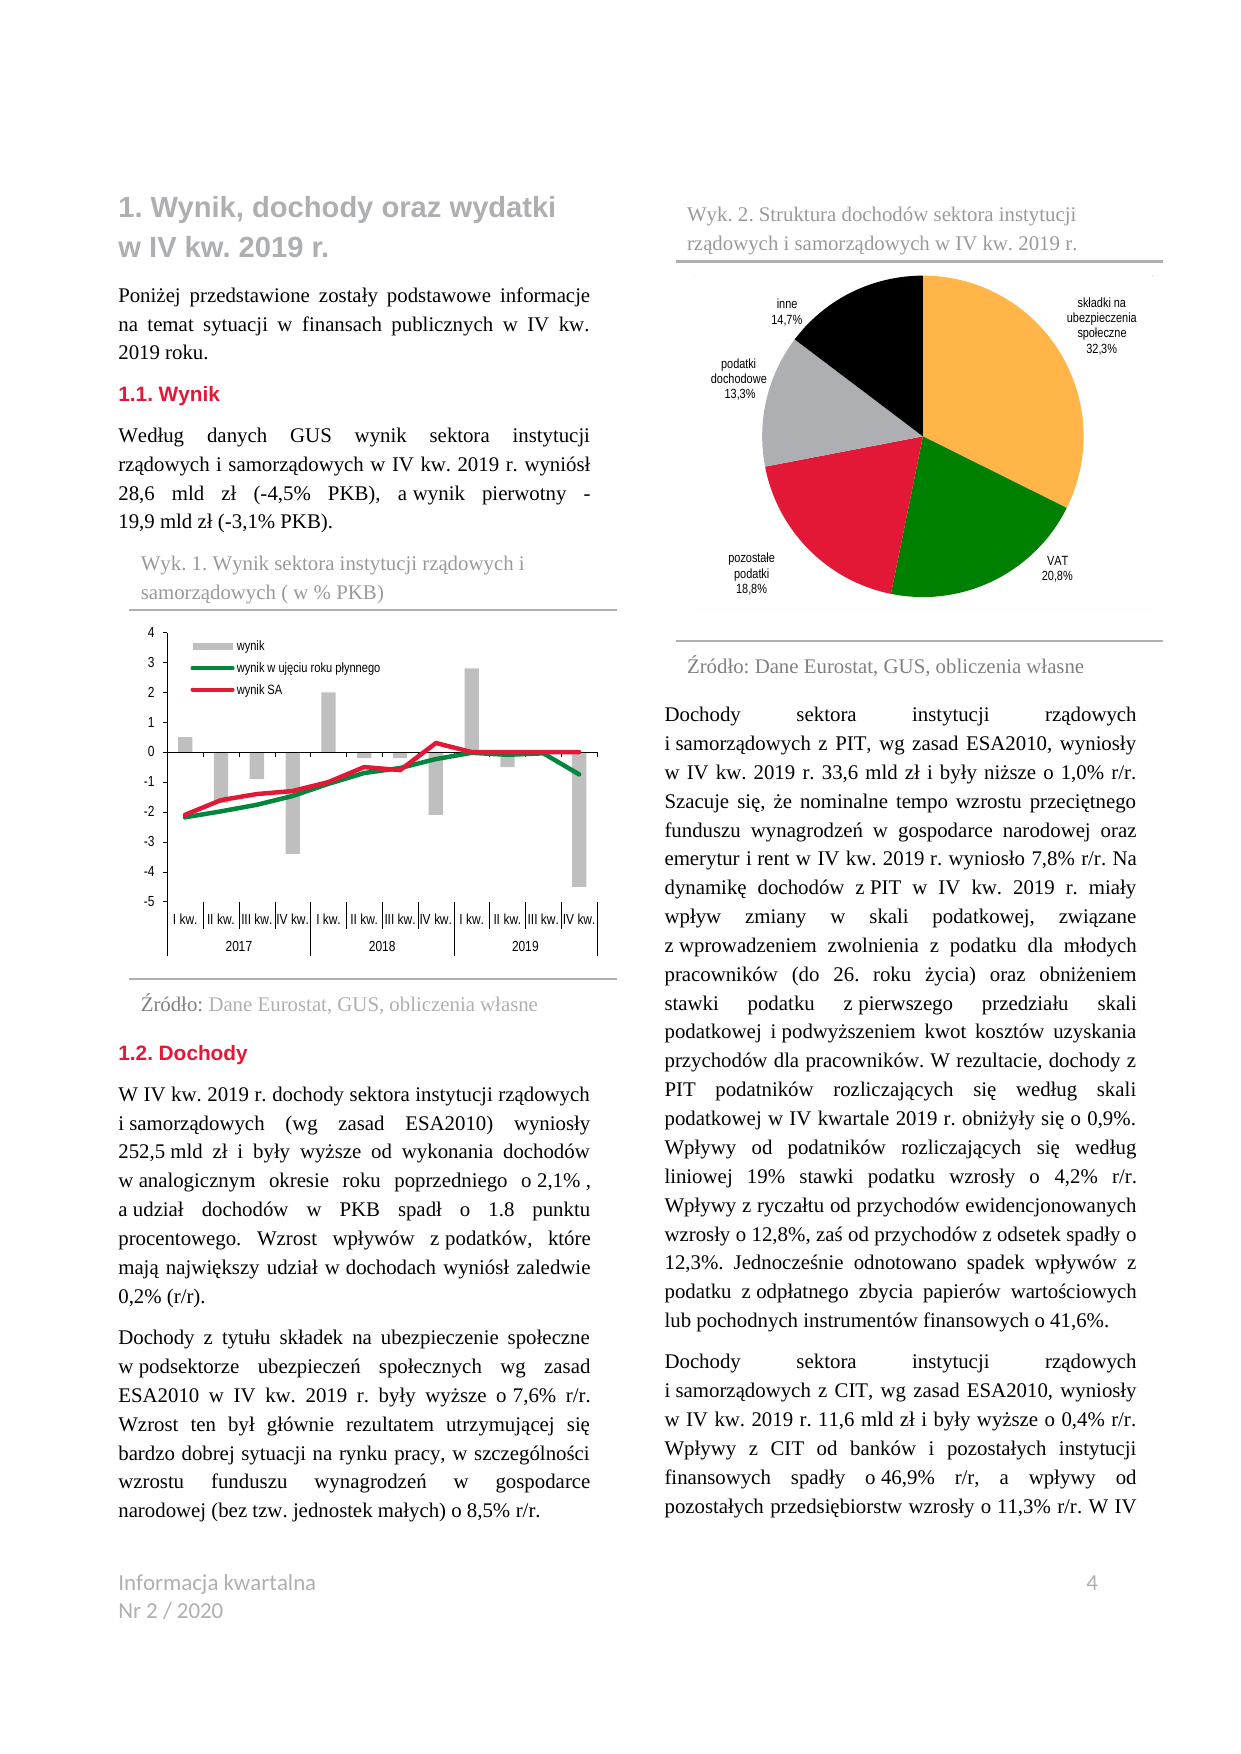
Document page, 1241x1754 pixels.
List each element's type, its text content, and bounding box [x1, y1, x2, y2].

text Dochody z tytułu składek na ubezpieczenie społeczne w podsektorze ubezpieczeń społecznych wg zasad ESA2010 w IV kw. 2019 r. były wyższe o 7,6% r/r. Wzrost ten był głównie rezultatem utrzymującej się bardzo dobrej sytuacji na rynku pracy, w szczególności wzrostu funduszu wynagrodzeń w gospodarce narodowej (bez tzw. jednostek małych) o 8,5% r/r. [118, 1325, 591, 1522]
table_header Wyk. 1. Wynik sektora instytucji rządowych i samorządowych ( w % PKB) [129, 538, 617, 609]
table_cell [129, 611, 617, 978]
text Poniżej przedstawione zostały podstawowe informacje na temat sytuacji w finansach publicznych w IV kw. 2019 roku. [118, 283, 591, 364]
text Dochody sektora instytucji rządowych i samorządowych z PIT, wg zasad ESA2010, wyniosły w IV kw. 2019 r. 33,6 mld zł i były niższe o 1,0% r/r. Szacuje się, że nominalne tempo wzrostu przeciętnego funduszu wynagrodzeń w gospodarce narodowej oraz emerytur i rent w IV kw. 2019 r. wyniosło 7,8% r/r. Na dynamikę dochodów z PIT w IV kw. 2019 r. miały wpływ zmiany w skali podatkowej, związane z wprowadzeniem zwolnienia z podatku dla młodych pracowników (do 26. roku życia) oraz obniżeniem stawki podatku z pierwszego przedziału skali podatkowej i podwyższeniem kwot kosztów uzyskania przychodów dla pracowników. W rezultacie, dochody z PIT podatników rozliczających się według skali podatkowej w IV kwartale 2019 r. obniżyły się o 0,9%. Wpływy od podatników rozliczających się według liniowej 19% stawki podatku wzrosły o 4,2% r/r. Wpływy z ryczałtu od przychodów ewidencjonowanych wzrosły o 12,8%, zaś od przychodów z odsetek spadły o 12,3%. Jednocześnie odnotowano spadek wpływów z podatku z odpłatnego zbycia papierów wartościowych lub pochodnych instrumentów finansowych o 41,6%. [664, 702, 1137, 1332]
table_cell Źródło: Dane Eurostat, GUS, obliczenia własne [676, 642, 1163, 689]
table_header Wyk. 2. Struktura dochodów sektora instytucji rządowych i samorządowych w IV kw. 2019 r. [676, 190, 1163, 260]
table_cell Źródło: Dane Eurostat, GUS, obliczenia własne [129, 980, 617, 1028]
text Według danych GUS wynik sektora instytucji rządowych i samorządowych w IV kw. 2019 r. wyniósł 28,6 mld zł (-4,5% PKB), a wynik pierwotny -19,9 mld zł (-3,1% PKB). [118, 423, 591, 533]
subtitle 1.2. Dochody [118, 1040, 591, 1064]
text W IV kw. 2019 r. dochody sektora instytucji rządowych i samorządowych (wg zasad ESA2010) wyniosły 252,5 mld zł i były wyższe od wykonania dochodów w analogicznym okresie roku poprzedniego o 2,1% , a udział dochodów w PKB spadł o 1.8 punktu procentowego. Wzrost wpływów z podatków, które mają największy udział w dochodach wyniósł zaledwie 0,2% (r/r). [118, 1082, 591, 1308]
subtitle 1.1. Wynik [118, 382, 591, 406]
subtitle 1. Wynik, dochody oraz wydatki w IV kw. 2019 r. [118, 190, 591, 263]
table_cell [676, 263, 1163, 639]
